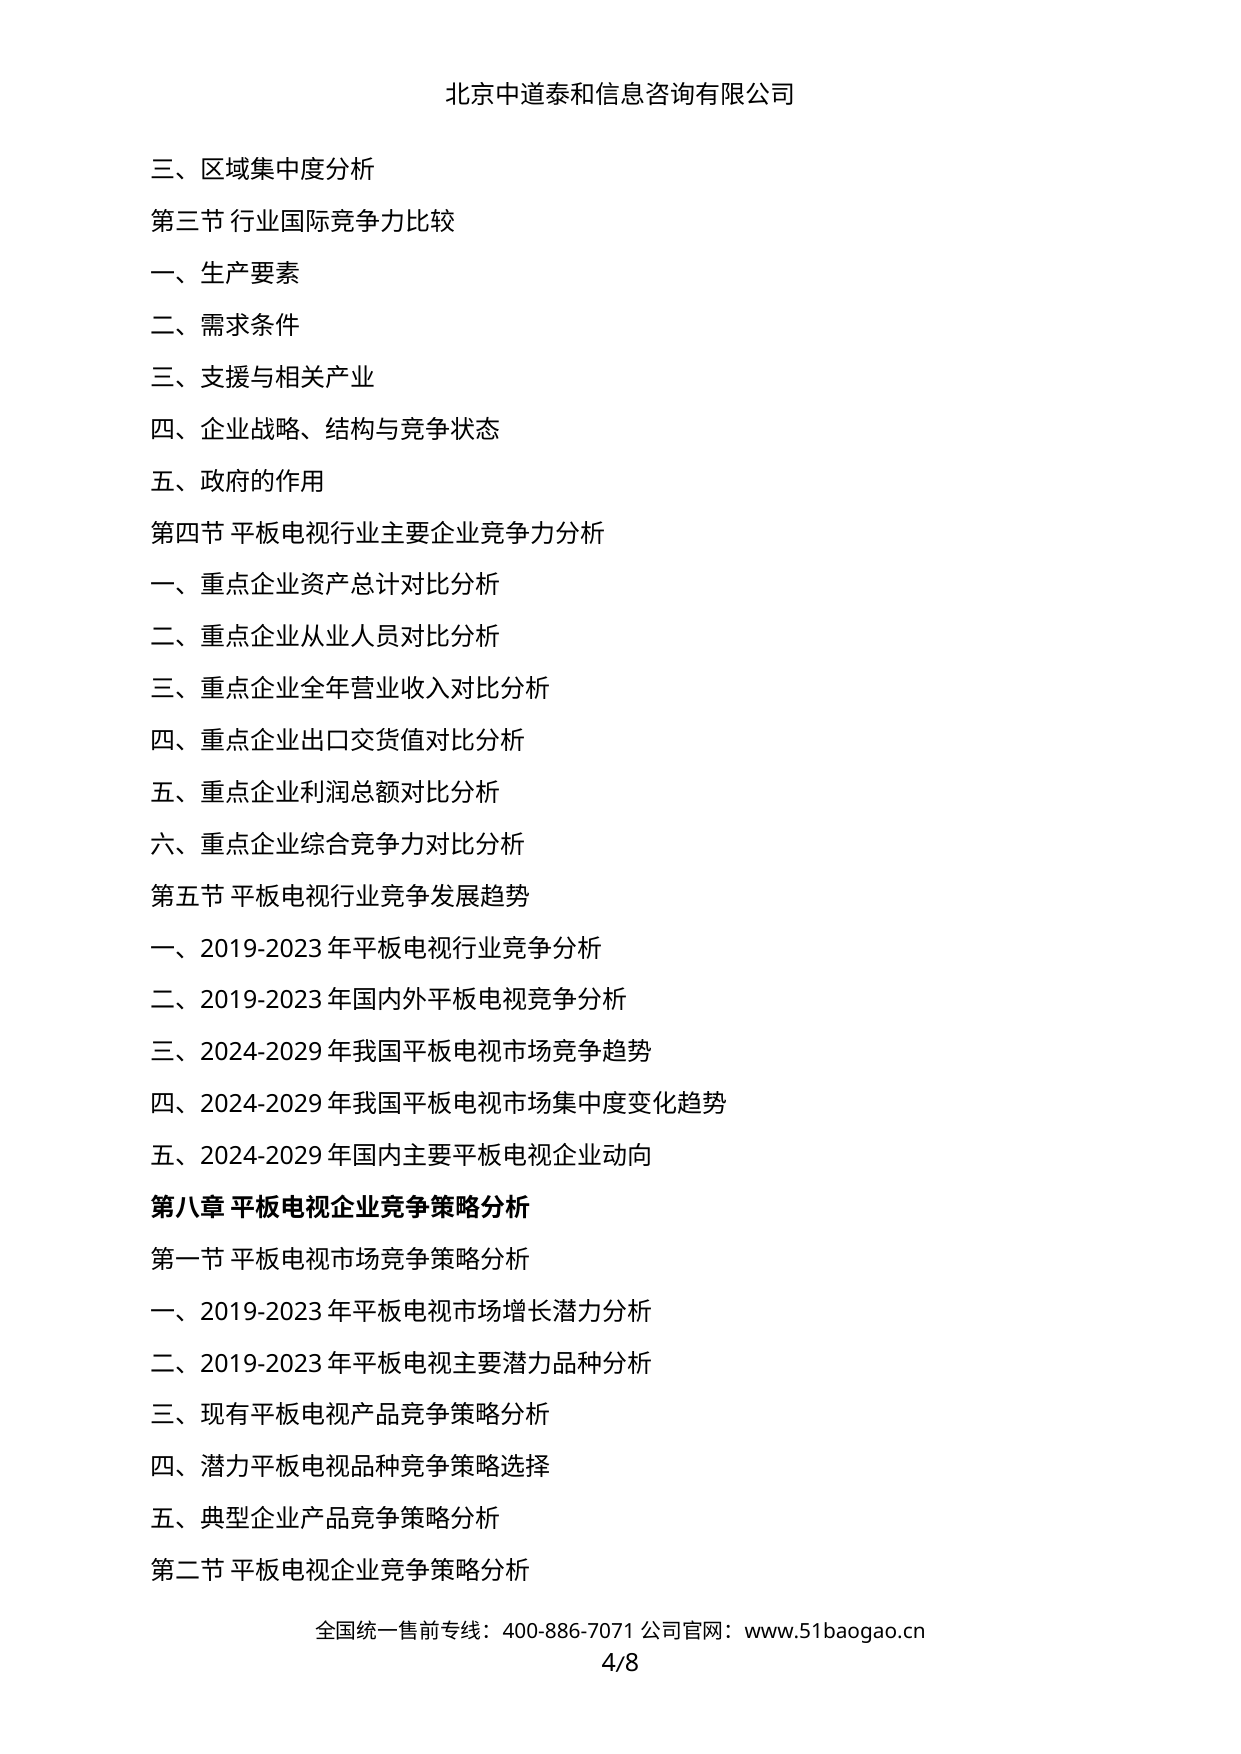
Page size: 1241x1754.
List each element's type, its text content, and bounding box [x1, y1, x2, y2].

text 三、2024-2029年我国平板电视市场竞争趋势 [150, 1032, 1090, 1068]
text 五、重点企业利润总额对比分析 [150, 772, 1090, 809]
text 第五节 平板电视行业竞争发展趋势 [150, 876, 1090, 912]
text 第三节 行业国际竞争力比较 [150, 202, 1090, 238]
text 一、重点企业资产总计对比分析 [150, 565, 1090, 601]
text 五、典型企业产品竞争策略分析 [150, 1499, 1090, 1535]
text 四、潜力平板电视品种竞争策略选择 [150, 1447, 1090, 1483]
text 一、2019-2023年平板电视行业竞争分析 [150, 928, 1090, 964]
text 一、生产要素 [150, 254, 1090, 290]
text 第二节 平板电视企业竞争策略分析 [150, 1551, 1090, 1587]
text 三、支援与相关产业 [150, 357, 1090, 394]
text 第一节 平板电视市场竞争策略分析 [150, 1239, 1090, 1276]
text 二、需求条件 [150, 306, 1090, 342]
text 第八章 平板电视企业竞争策略分析 [150, 1187, 1090, 1224]
text 一、2019-2023年平板电视市场增长潜力分析 [150, 1291, 1090, 1327]
text 三、现有平板电视产品竞争策略分析 [150, 1395, 1090, 1431]
text 二、2019-2023年平板电视主要潜力品种分析 [150, 1343, 1090, 1379]
text 五、2024-2029年国内主要平板电视企业动向 [150, 1136, 1090, 1172]
text 四、企业战略、结构与竞争状态 [150, 409, 1090, 446]
text 三、区域集中度分析 [150, 150, 1090, 186]
text 第四节 平板电视行业主要企业竞争力分析 [150, 513, 1090, 549]
text 二、2019-2023年国内外平板电视竞争分析 [150, 980, 1090, 1016]
text 二、重点企业从业人员对比分析 [150, 617, 1090, 653]
text 六、重点企业综合竞争力对比分析 [150, 824, 1090, 861]
text 四、2024-2029年我国平板电视市场集中度变化趋势 [150, 1084, 1090, 1120]
text 五、政府的作用 [150, 461, 1090, 497]
text 四、重点企业出口交货值对比分析 [150, 721, 1090, 757]
text 三、重点企业全年营业收入对比分析 [150, 669, 1090, 705]
